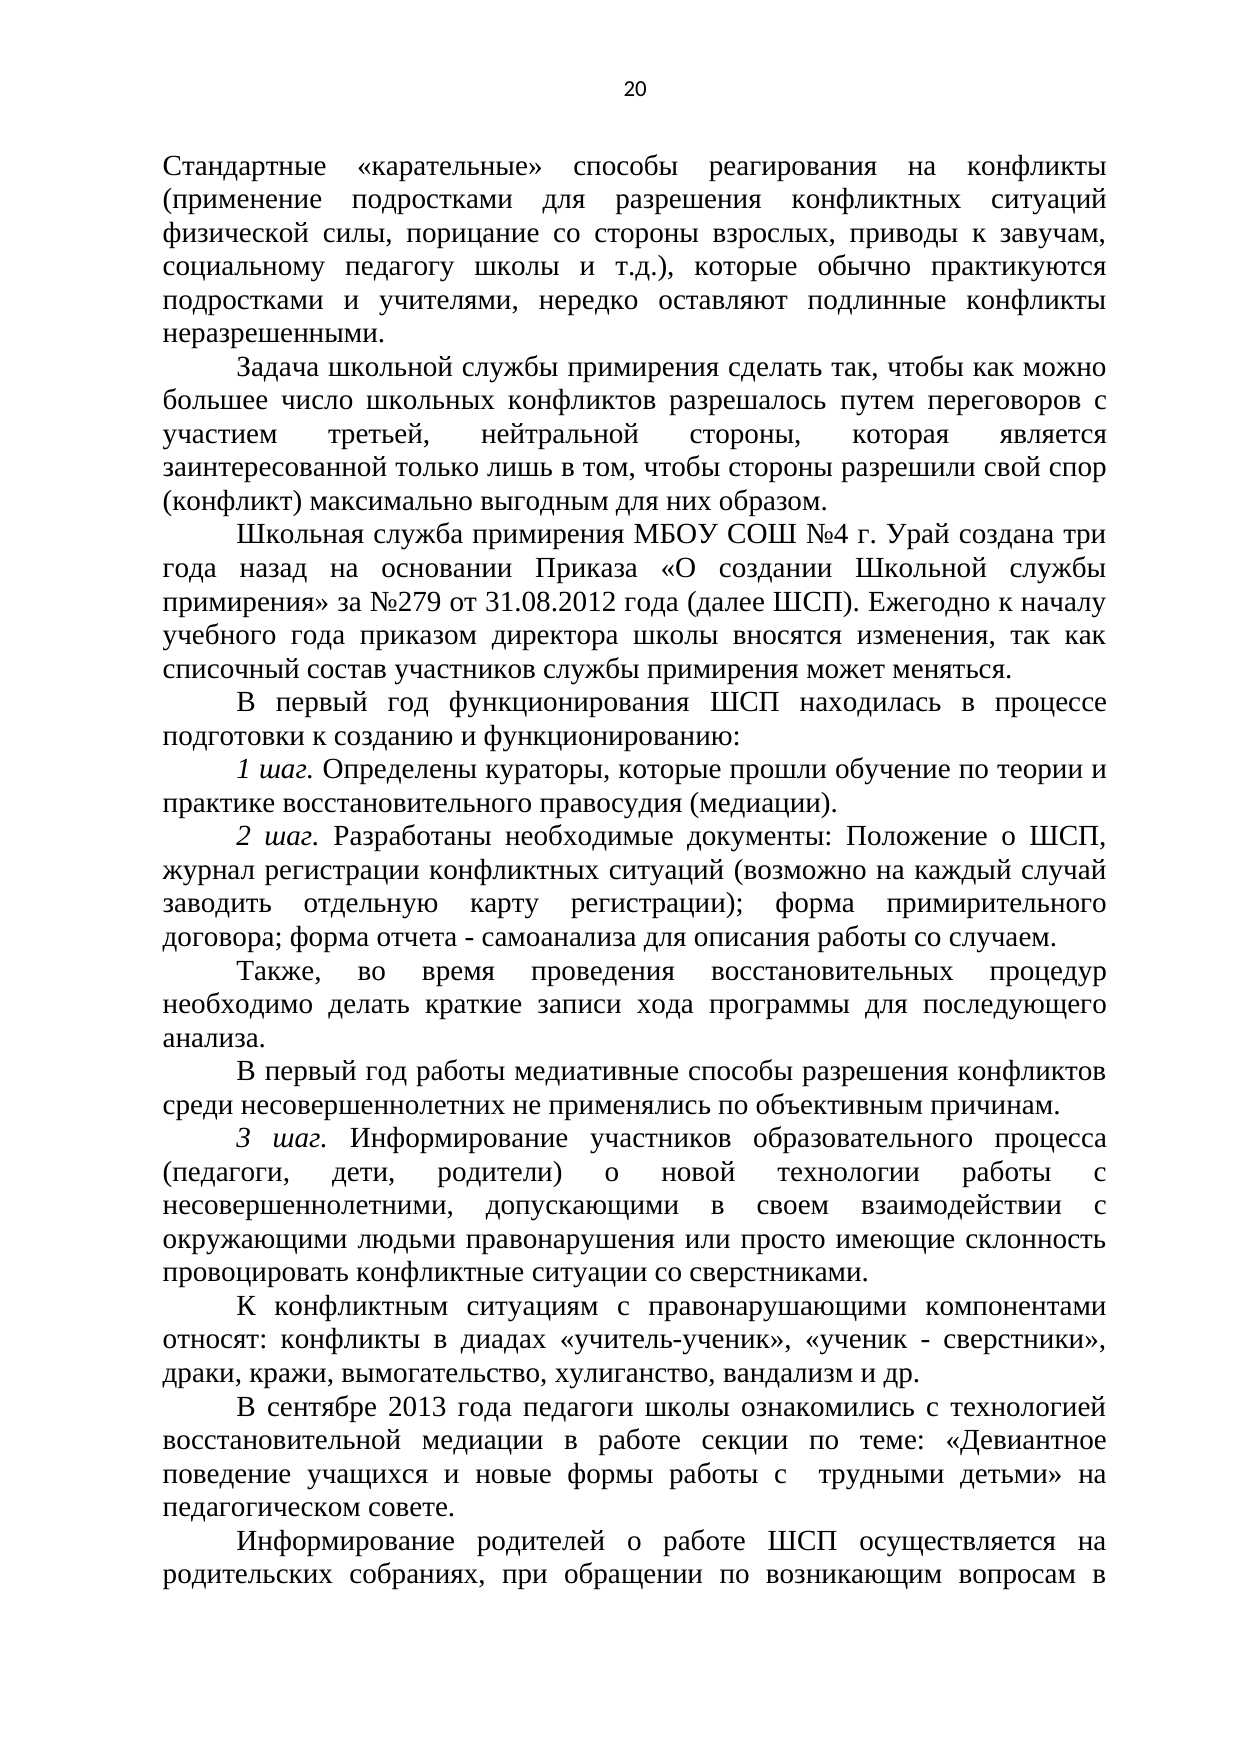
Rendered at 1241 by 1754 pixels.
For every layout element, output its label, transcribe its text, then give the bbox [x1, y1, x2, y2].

text Задача школьной службы примирения сделать так, чтобы как можно большее число школьных конфликтов разрешалось путем переговоров с участием третьей, нейтральной стороны, которая является заинтересованной только лишь в том, чтобы стороны разрешили свой спор (конфликт) максимально выгодным для них образом. [162, 349, 1107, 517]
text В сентябре 2013 года педагоги школы ознакомились с технологией восстановительной медиации в работе секции по теме: «Девиантное поведение учащихся и новые формы работы с трудными детьми» на педагогическом совете. [162, 1389, 1107, 1523]
text 2 шаг. Разработаны необходимые документы: Положение о ШСП, журнал регистрации конфликтных ситуаций (возможно на каждый случай заводить отдельную карту регистрации); форма примирительного договора; форма отчета - самоанализа для описания работы со случаем. [162, 818, 1107, 953]
text 1 шаг. Определены кураторы, которые прошли обучение по теории и практике восстановительного правосудия (медиации). [162, 751, 1107, 818]
text В первый год функционирования ШСП находилась в процессе подготовки к созданию и функционированию: [162, 684, 1107, 751]
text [162, 148, 1107, 349]
text Школьная служба примирения МБОУ СОШ №4 г. Урай создана три года назад на основании Приказа «О создании Школьной службы примирения» за №279 от 31.08.2012 года (далее ШСП). Ежегодно к началу учебного года приказом директора школы вносятся изменения, так как списочный состав участников службы примирения может меняться. [162, 517, 1107, 684]
text В первый год работы медиативные способы разрешения конфликтов среди несовершеннолетних не применялись по объективным причинам. [162, 1053, 1107, 1120]
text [162, 1523, 1107, 1590]
text 3 шаг. Информирование участников образовательного процесса (педагоги, дети, родители) о новой технологии работы с несовершеннолетними, допускающими в своем взаимодействии с окружающими людьми правонарушения или просто имеющие склонность провоцировать конфликтные ситуации со сверстниками. [162, 1120, 1107, 1288]
text К конфликтным ситуациям с правонарушающими компонентами относят: конфликты в диадах «учитель-ученик», «ученик - сверстники», драки, кражи, вымогательство, хулиганство, вандализм и др. [162, 1288, 1107, 1389]
text Также, во время проведения восстановительных процедур необходимо делать краткие записи хода программы для последующего анализа. [162, 953, 1107, 1053]
